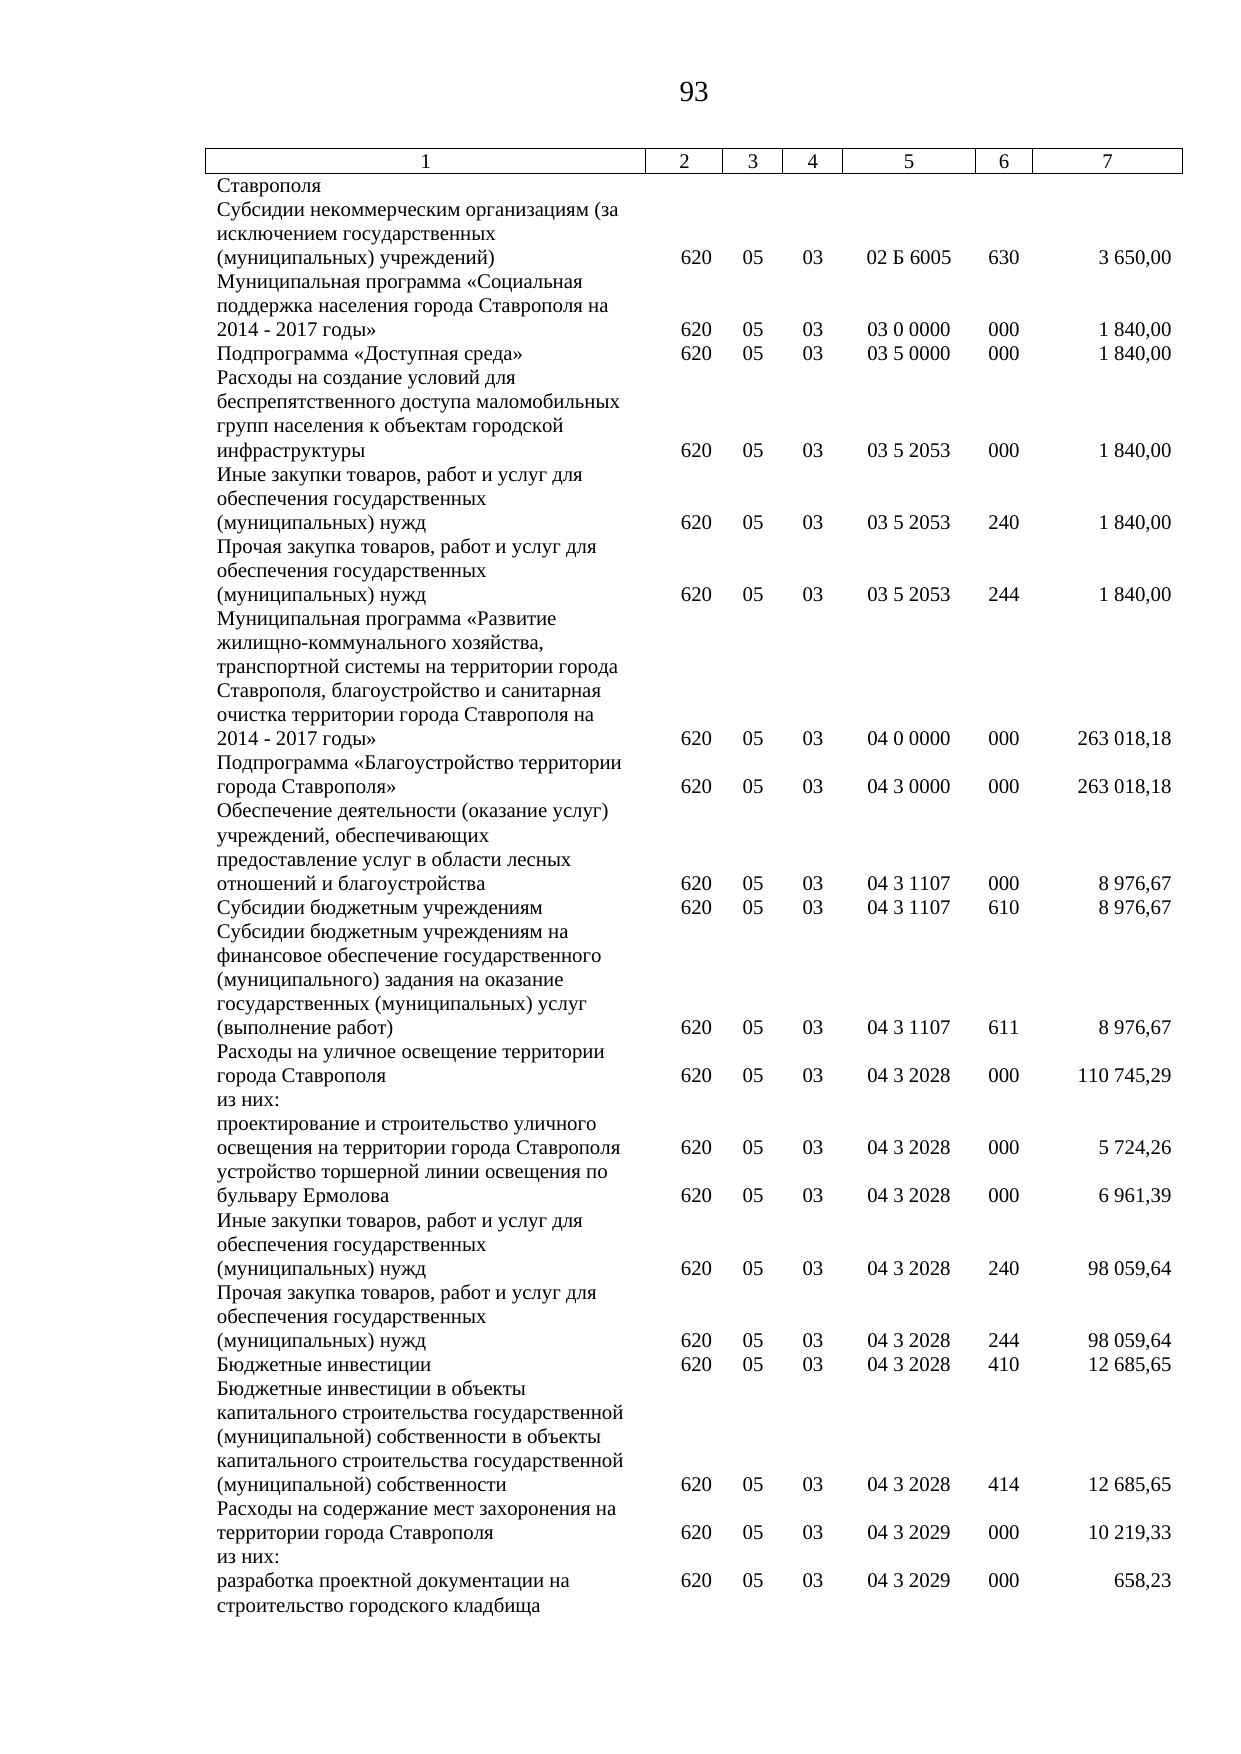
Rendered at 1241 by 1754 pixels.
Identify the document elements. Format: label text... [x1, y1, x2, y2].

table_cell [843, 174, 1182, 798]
table_header 2 [646, 149, 722, 173]
table_header 4 [783, 149, 842, 173]
table_header 3 [723, 149, 782, 173]
table_header 1 [206, 149, 645, 173]
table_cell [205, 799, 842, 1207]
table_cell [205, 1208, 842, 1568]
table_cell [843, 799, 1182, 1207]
table_header 7 [1033, 149, 1182, 173]
table_header 6 [976, 149, 1032, 173]
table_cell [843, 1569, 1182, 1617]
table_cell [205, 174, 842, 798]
table_header 5 [843, 149, 975, 173]
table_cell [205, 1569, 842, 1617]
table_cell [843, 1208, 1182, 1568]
